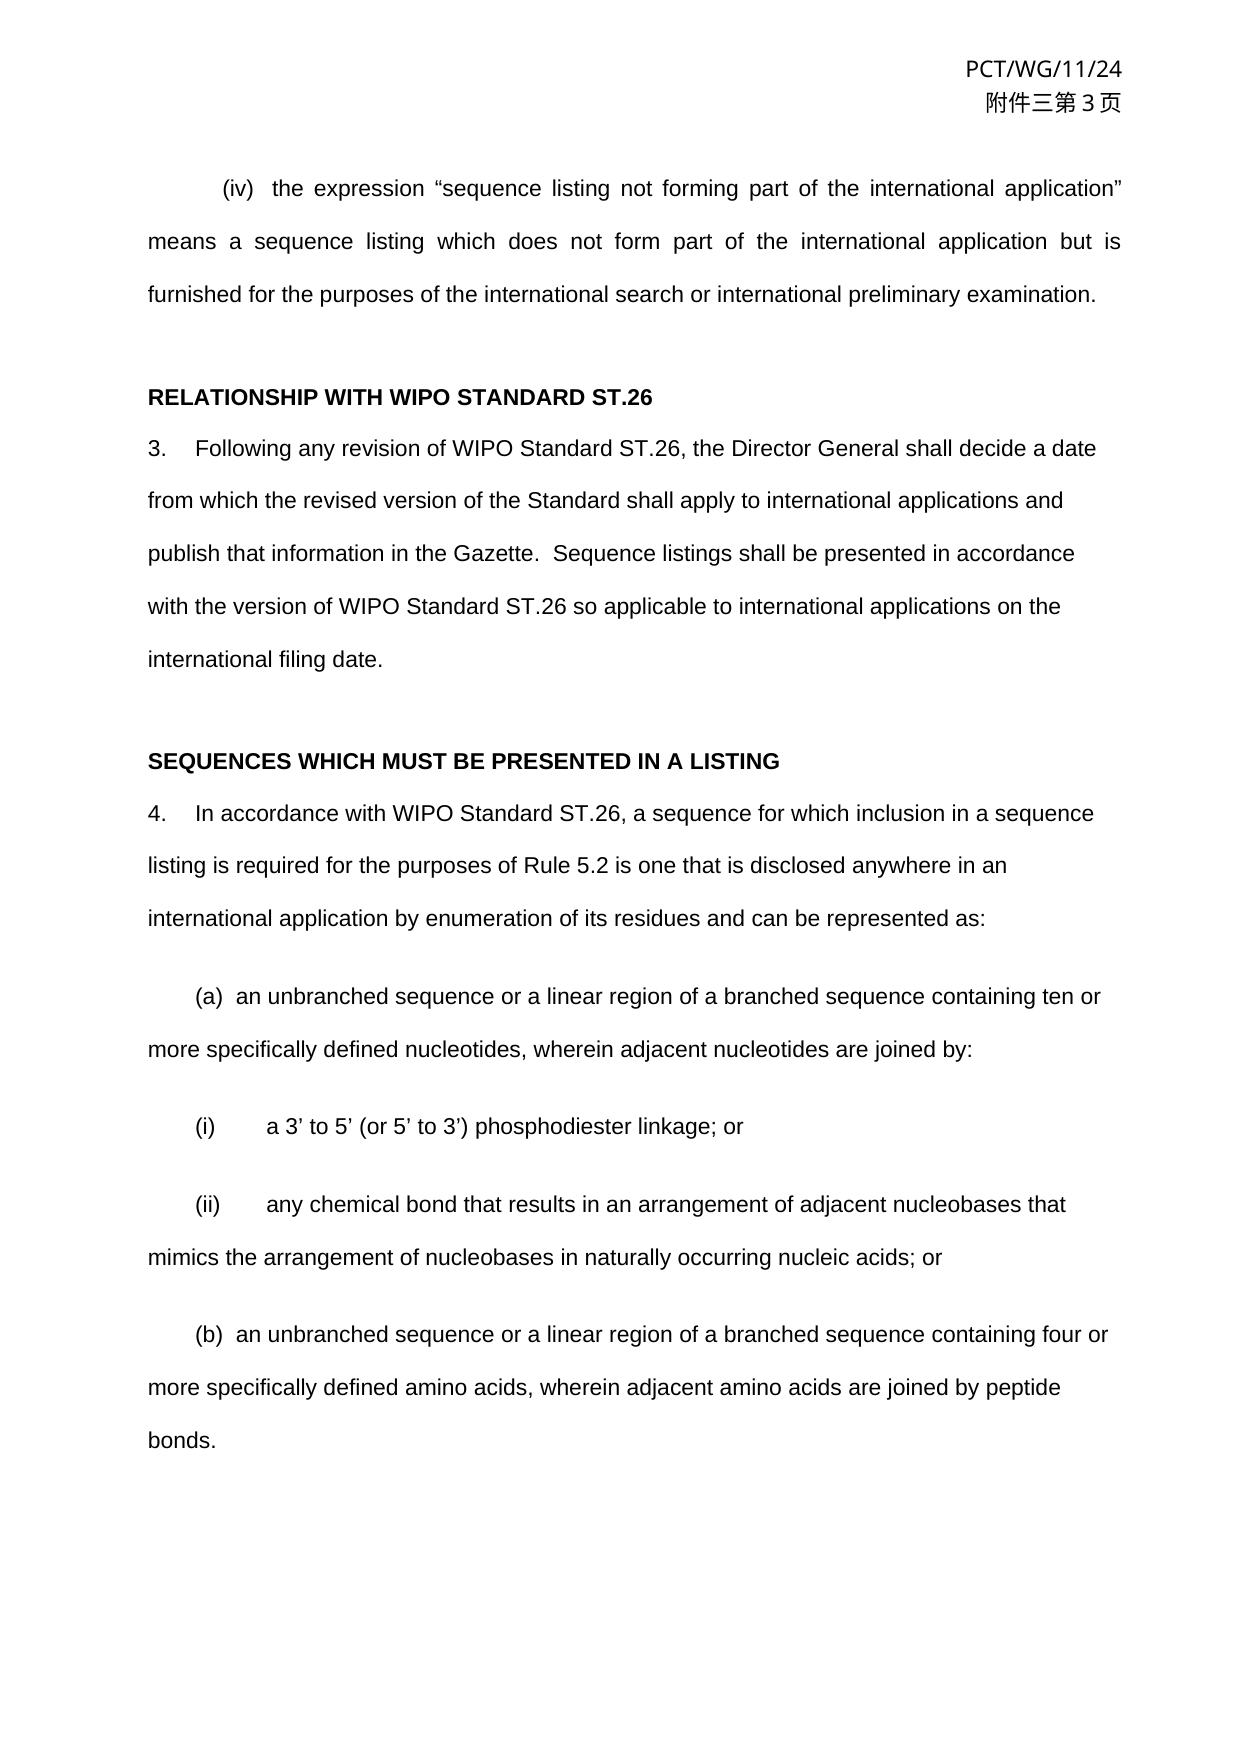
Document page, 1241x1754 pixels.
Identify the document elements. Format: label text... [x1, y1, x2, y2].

text (ii) any chemical bond that results in an arrangement of adjacent nucleobases that mimics the arrangement of nucleobases in naturally occurring nucleic acids; or [148, 1191, 1122, 1270]
text 4. In accordance with WIPO Standard ST.26, a sequence for which inclusion in a sequence listing is required for the purposes of Rule 5.2 is one that is disclosed anywhere in an international application by enumeration of its residues and can be represented as: [148, 800, 1122, 931]
title Sequences Which Must Be Presented in a Listing [148, 748, 1122, 775]
text (b) an unbranched sequence or a linear region of a branched sequence containing four or more specifically defined amino acids, wherein adjacent amino acids are joined by peptide bonds. [148, 1321, 1122, 1453]
text (iv) the expression “sequence listing not forming part of the international application” means a sequence listing which does not form part of the international application but is furnished for the purposes of the international search or international preliminary examination. [148, 175, 1122, 307]
title Relationship With WIPO Standard ST.26 [148, 383, 1122, 410]
text (a) an unbranched sequence or a linear region of a branched sequence containing ten or more specifically defined nucleotides, wherein adjacent nucleotides are joined by: [148, 983, 1122, 1062]
text (i) a 3’ to 5’ (or 5’ to 3’) phosphodiester linkage; or [148, 1113, 1122, 1139]
text 3. Following any revision of WIPO Standard ST.26, the Director General shall decide a date from which the revised version of the Standard shall apply to international applications and publish that information in the Gazette. Sequence listings shall be presented in accordance with the version of WIPO Standard ST.26 so applicable to international applications on the international filing date. [148, 435, 1122, 672]
